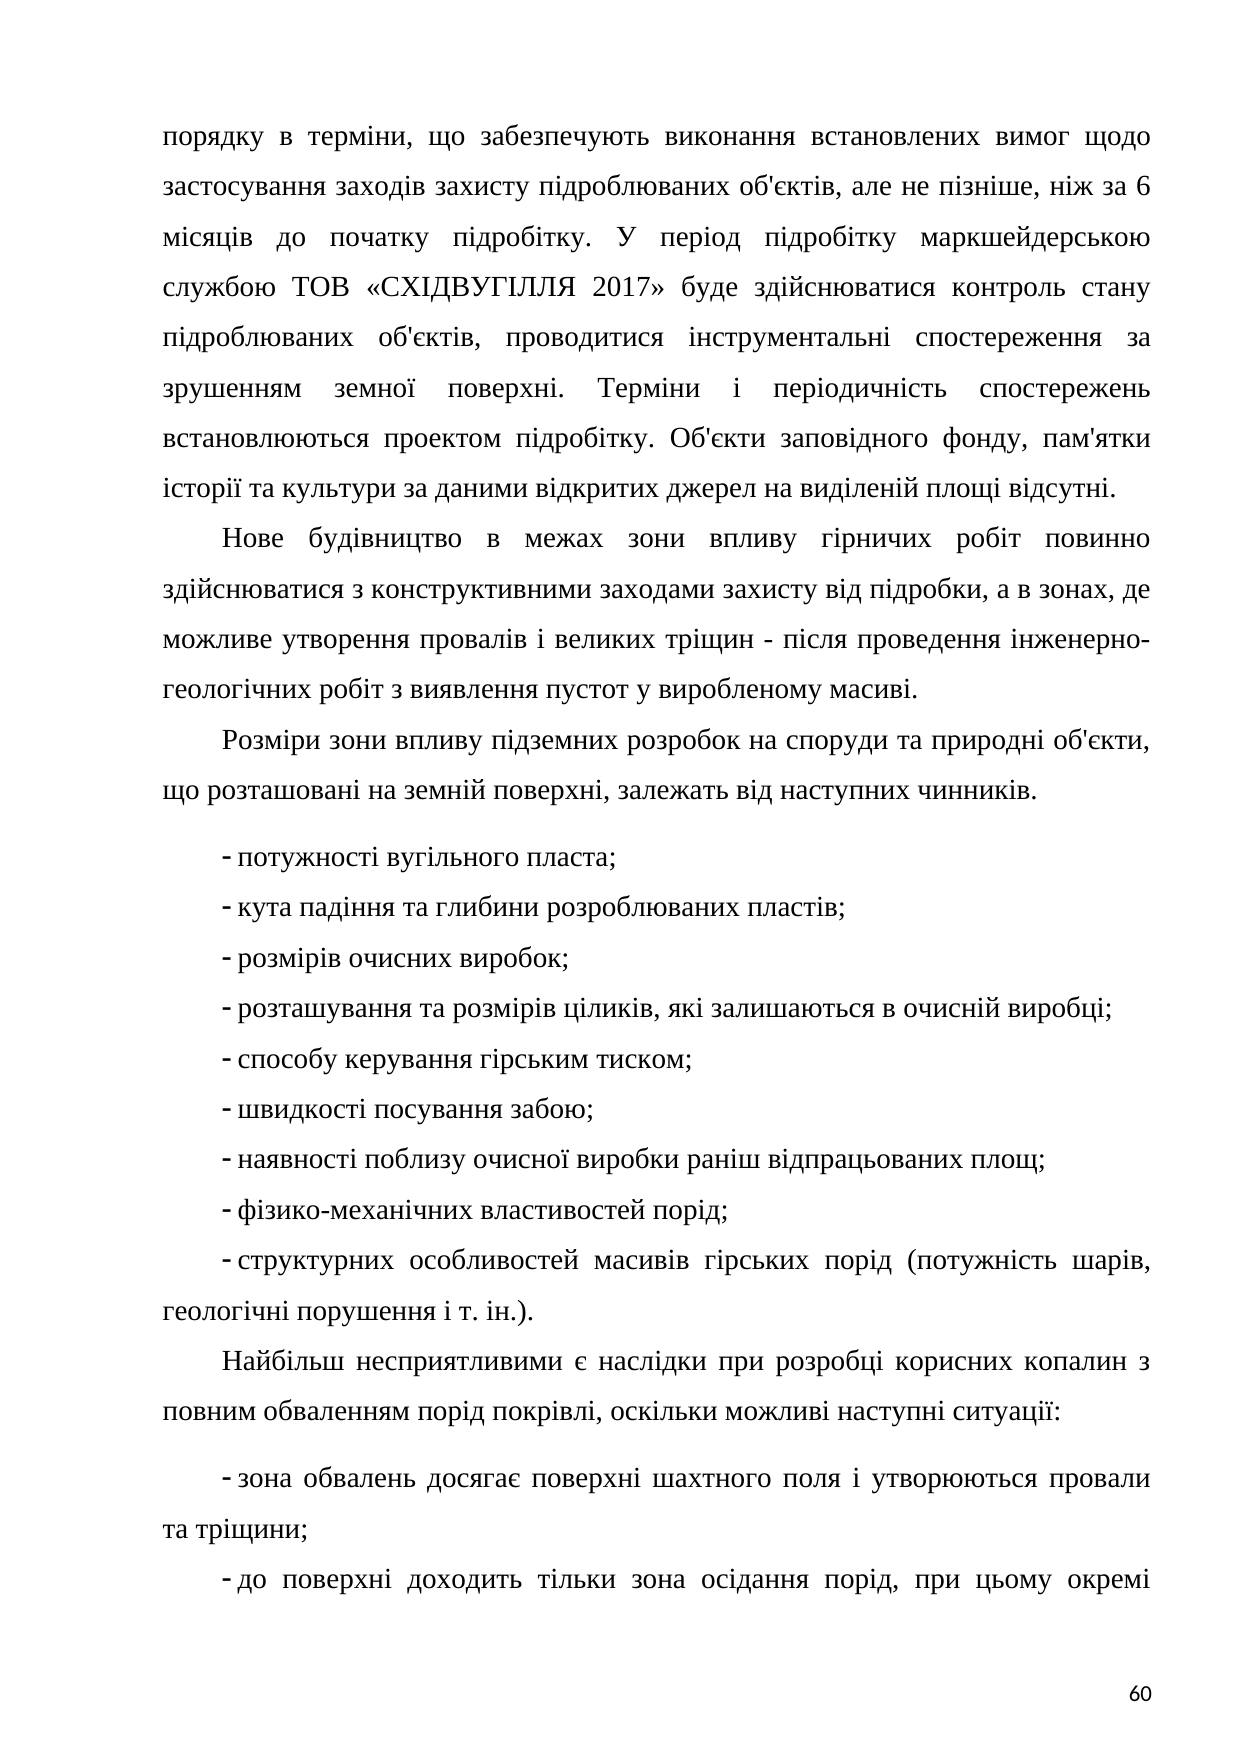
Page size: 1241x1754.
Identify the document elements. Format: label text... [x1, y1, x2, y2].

list розташування та розмірів ціликів, які залишаються в очисній виробці; [162, 990, 1152, 1024]
list структурних особливостей масивів гірських порід (потужність шарів, геологічні порушення і т. ін.). [162, 1242, 1152, 1326]
list кута падіння та глибини розроблюваних пластів; [162, 889, 1152, 923]
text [162, 118, 1152, 504]
list фізико-механічних властивостей порід; [162, 1192, 1152, 1226]
text Нове будівництво в межах зони впливу гірничих робіт повинно здійснюватися з конструктивними заходами захисту від підробки, а в зонах, де можливе утворення провалів і великих тріщин - після проведення інженерно-геологічних робіт з виявлення пустот у виробленому масиві. [162, 521, 1152, 705]
list потужності вугільного пласта; [162, 839, 1152, 873]
text Розміри зони впливу підземних розробок на споруди та природні об'єкти, що розташовані на земній поверхні, залежать від наступних чинників. [162, 722, 1152, 806]
list зона обвалень досягає поверхні шахтного поля і утворюються провали та тріщини; [162, 1461, 1152, 1544]
list способу керування гірським тиском; [162, 1041, 1152, 1074]
list розмірів очисних виробок; [162, 940, 1152, 974]
list наявності поблизу очисної виробки раніш відпрацьованих площ; [162, 1142, 1152, 1175]
list швидкості посування забою; [162, 1091, 1152, 1125]
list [162, 1561, 1152, 1595]
text Найбільш несприятливими є наслідки при розробці корисних копалин з повним обваленням порід покрівлі, оскільки можливі наступні ситуації: [162, 1343, 1152, 1427]
